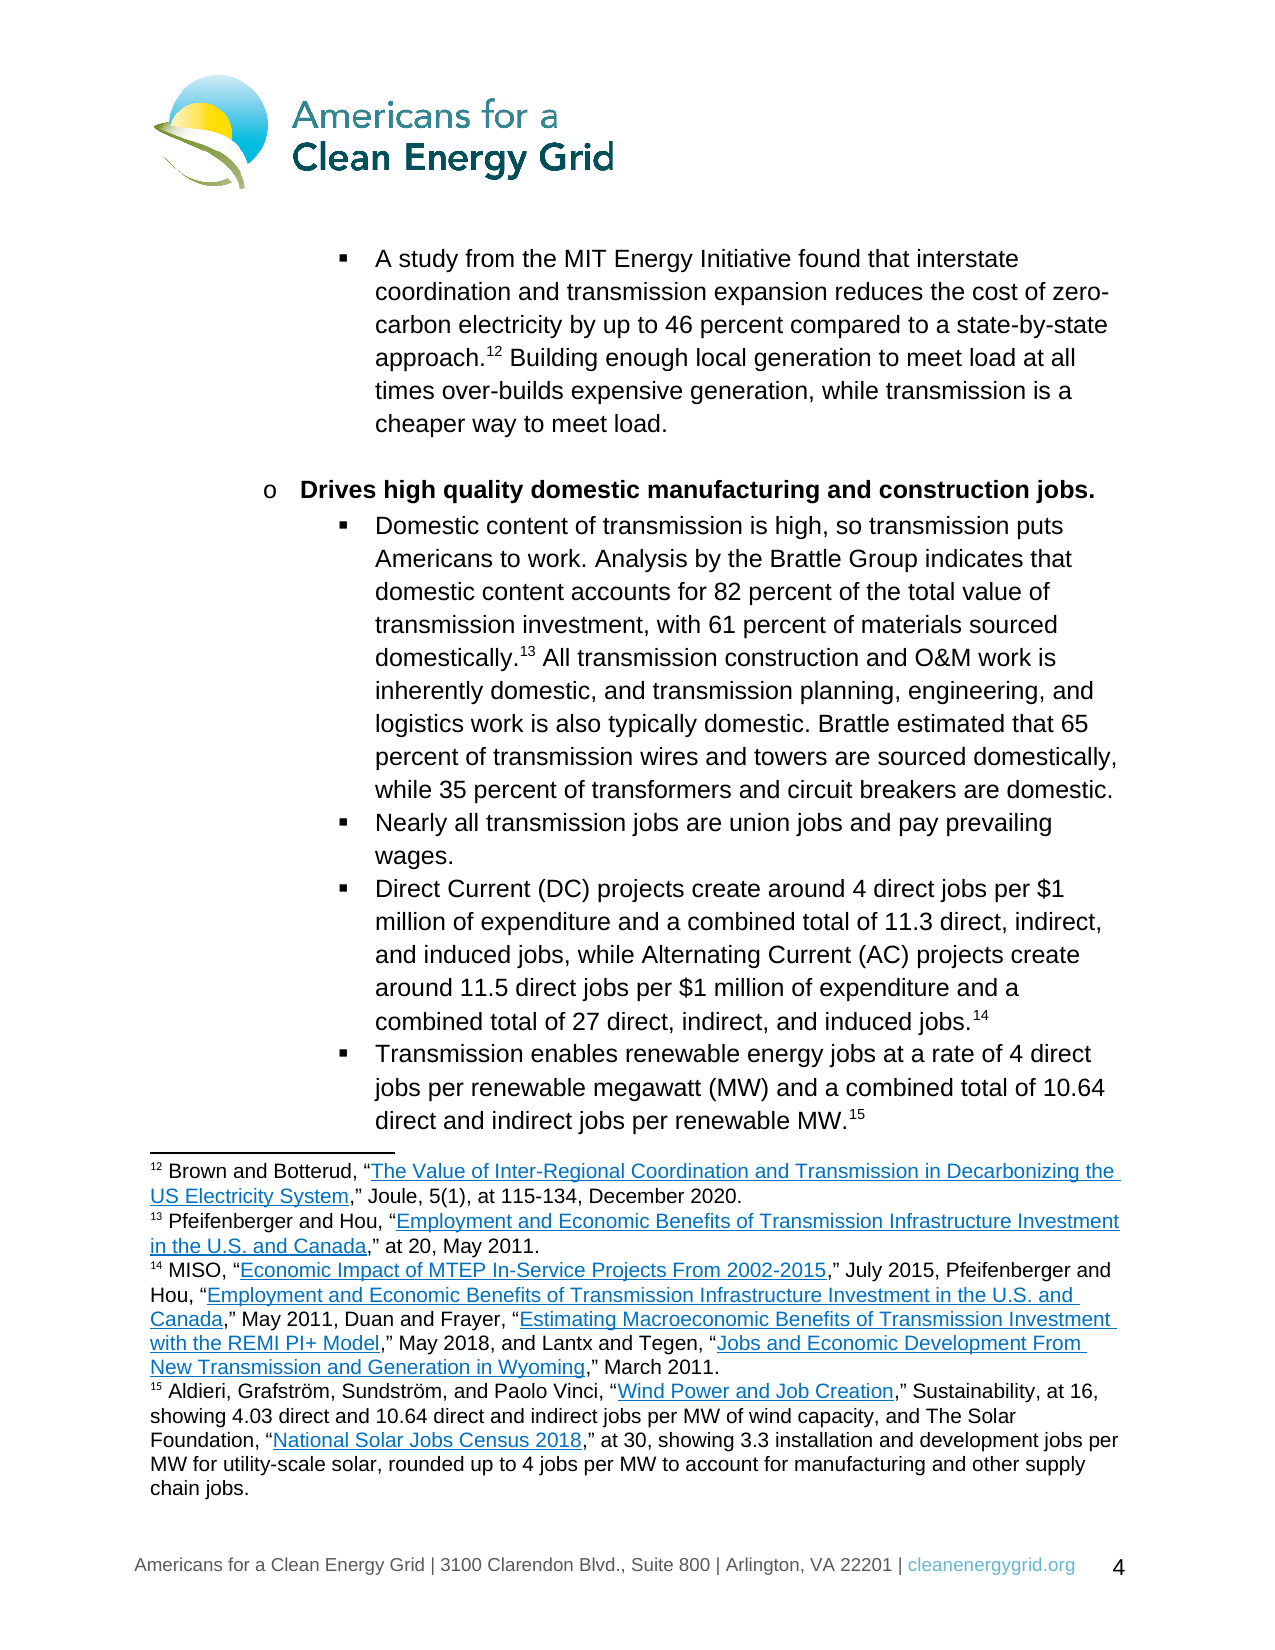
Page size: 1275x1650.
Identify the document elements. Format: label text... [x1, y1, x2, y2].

list Nearly all transmission jobs are union jobs and pay prevailing wages. [337, 808, 1125, 870]
list Direct Current (DC) projects create around 4 direct jobs per $1 million of expenditure and a combined total of 11.3 direct, indirect, and induced jobs, while Alternating Current (AC) projects create around 11.5 direct jobs per $1 million of expenditure and a combined total of 27 direct, indirect, and induced jobs. [337, 874, 1125, 1035]
list Drives high quality domestic manufacturing and construction jobs. [262, 475, 1125, 506]
list Transmission enables renewable energy jobs at a rate of 4 direct jobs per renewable megawatt (MW) and a combined total of 10.64 direct and indirect jobs per renewable MW. [337, 1039, 1125, 1134]
picture [154, 75, 613, 189]
list A study from the MIT Energy Initiative found that interstate coordination and transmission expansion reduces the cost of zero-carbon electricity by up to 46 percent compared to a state-by-state approach. Building enough local generation to meet load at all times over-builds expensive generation, while transmission is a cheaper way to meet load. [337, 244, 1125, 438]
list Domestic content of transmission is high, so transmission puts Americans to work. Analysis by the Brattle Group indicates that domestic content accounts for 82 percent of the total value of transmission investment, with 61 percent of materials sourced domestically. All transmission construction and O&M work is inherently domestic, and transmission planning, engineering, and logistics work is also typically domestic. Brattle estimated that 65 percent of transmission wires and towers are sourced domestically, while 35 percent of transformers and circuit breakers are domestic. [337, 511, 1125, 804]
